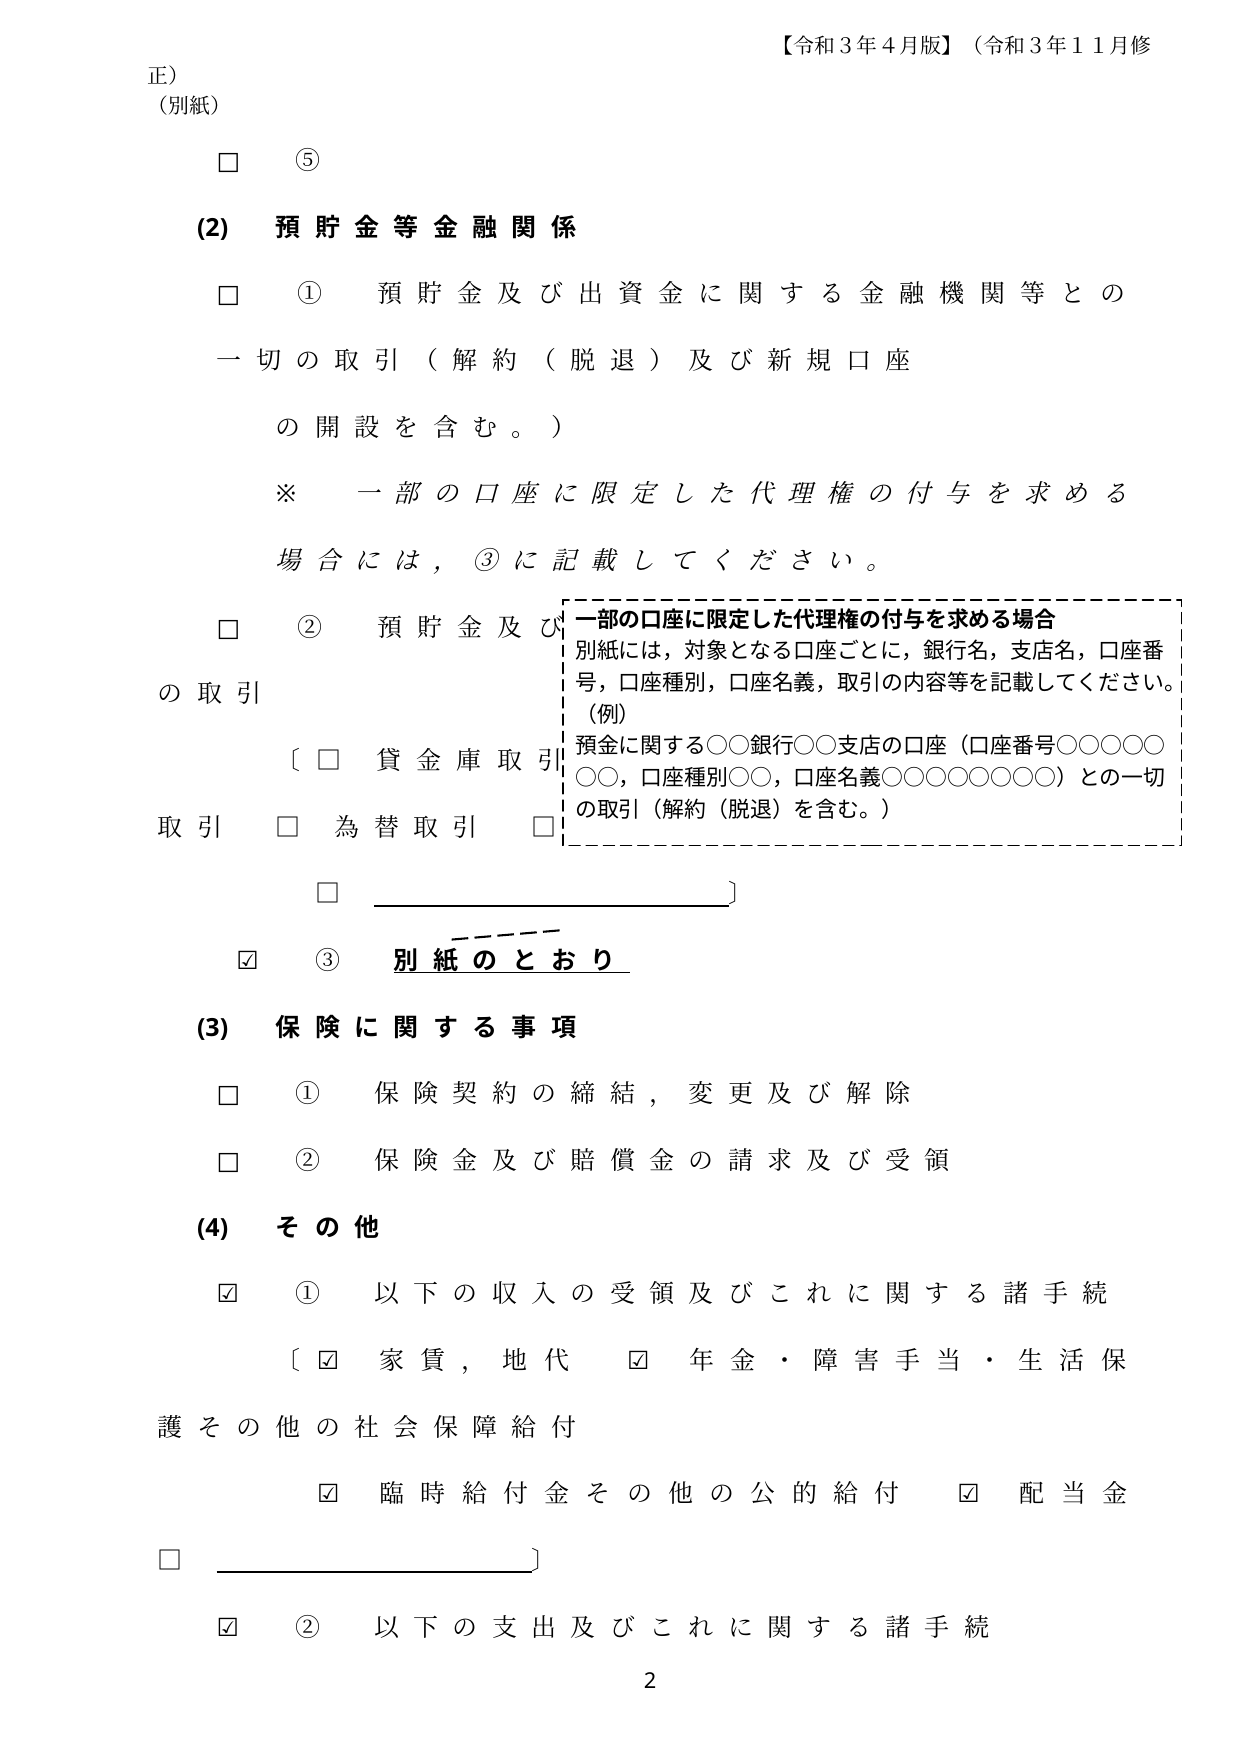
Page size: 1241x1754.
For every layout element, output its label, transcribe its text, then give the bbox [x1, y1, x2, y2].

text ※ 一部の口座に限定した代理権の付与を求める場合には，③に記載してください。 [272, 459, 1142, 592]
text 〔☑ 家賃，地代 ☑ 年金・障害手当・生活保護その他の社会保障給付 [157, 1325, 1142, 1459]
text □ ② 預貯金及び出資金以外の本人と金融機関との取引 [157, 592, 1142, 725]
text (4) その他 [157, 1192, 1142, 1259]
text 〔□ 貸金庫取引 □ 証券取引 □ 保護預かり取引 □ 為替取引 □ 信託取引 [157, 725, 1142, 859]
text □ ① 保険契約の締結，変更及び解除 [157, 1059, 1142, 1125]
text □ ② 保険金及び賠償金の請求及び受領 [157, 1125, 1142, 1192]
text ☑ ② 以下の支出及びこれに関する諸手続 [157, 1592, 1142, 1659]
text (2) 預貯金等金融関係 [157, 192, 1142, 259]
text □ ① 預貯金及び出資金に関する金融機関等との一切の取引（解約（脱退）及び新規口座 [199, 259, 1142, 392]
text (3) 保険に関する事項 [157, 992, 1142, 1059]
text の開設を含む。） [272, 392, 1142, 459]
text □ 〕 [157, 859, 1142, 925]
text ☑ 臨時給付金その他の公的給付 ☑ 配当金 □ 〕 [157, 1459, 1142, 1592]
text ☑ ③ 別紙のとおり [157, 925, 1142, 992]
text □ ⑤ [157, 125, 1142, 192]
text ☑ ① 以下の収入の受領及びこれに関する諸手続 [157, 1259, 1142, 1325]
